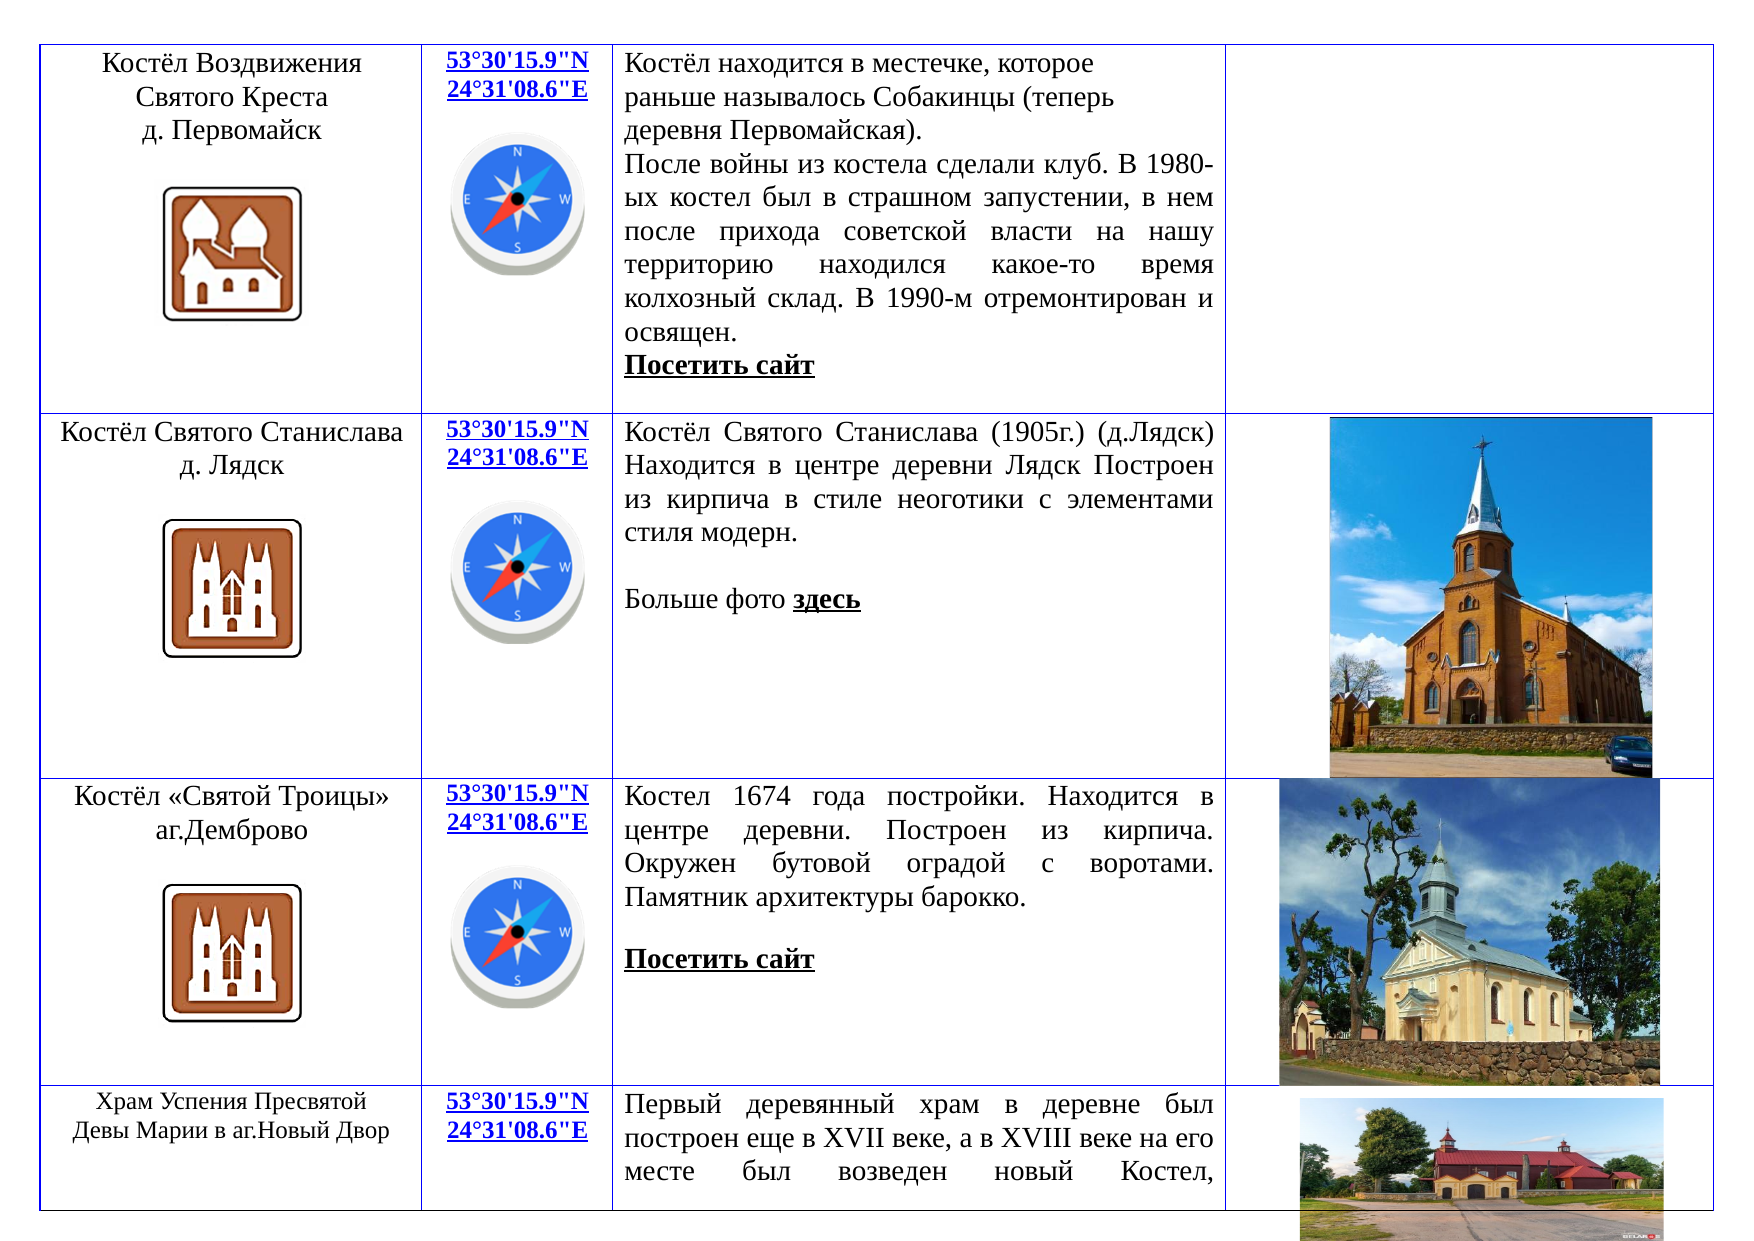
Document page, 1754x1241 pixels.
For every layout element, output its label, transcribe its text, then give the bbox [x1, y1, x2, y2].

table_cell Костёл Святого Станислава д. Лядск [41, 414, 421, 777]
table_cell [1653, 414, 1713, 777]
picture [1299, 1211, 1664, 1241]
table_cell [1226, 414, 1329, 777]
picture [443, 498, 588, 642]
picture [1279, 417, 1661, 1086]
table_cell Костёл находится в местечке, которое раньше называлось Собакинцы (теперь деревня Первомайская). После войны из костела сделали клуб. В 1980-ых костел был в страшном запустении, в нем после прихода советской власти на нашу территорию находился какое-то время колхозный склад. В 1990-м отремонтирован и освящен. Посетить сайт [613, 45, 1225, 413]
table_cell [613, 1086, 1225, 1209]
table_cell [1703, 45, 1713, 413]
table_cell [1703, 779, 1713, 1085]
table_cell Костёл Воздвижения Святого Креста д. Первомайск [41, 45, 421, 413]
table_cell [41, 1086, 421, 1209]
table_cell 53°30'15.9"N 24°31'08.6"E [422, 414, 612, 777]
table_cell [1226, 1086, 1713, 1209]
picture [158, 514, 306, 663]
table_cell Костёл Святого Станислава (1905г.) (д.Лядск) Находится в центре деревни Лядск Построен из кирпича в стиле неоготики с элементами стиля модерн. Больше фото здесь [613, 414, 1225, 777]
picture [158, 879, 306, 1028]
table_cell [1226, 779, 1237, 1085]
picture [443, 130, 588, 274]
table_cell Костел 1674 года постройки. Находится в центре деревни. Построен из кирпича. Окружен бутовой оградой с воротами. Памятник архитектуры барокко. Посетить сайт [613, 779, 1225, 1085]
table_cell 53°30'15.9"N 24°31'08.6"E [422, 779, 612, 1085]
table_cell [1226, 45, 1237, 413]
table_cell Костёл «Святой Троицы» аг.Демброво [41, 779, 421, 1085]
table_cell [422, 1086, 612, 1209]
picture [443, 863, 588, 1007]
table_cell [422, 45, 612, 413]
picture [154, 179, 310, 326]
